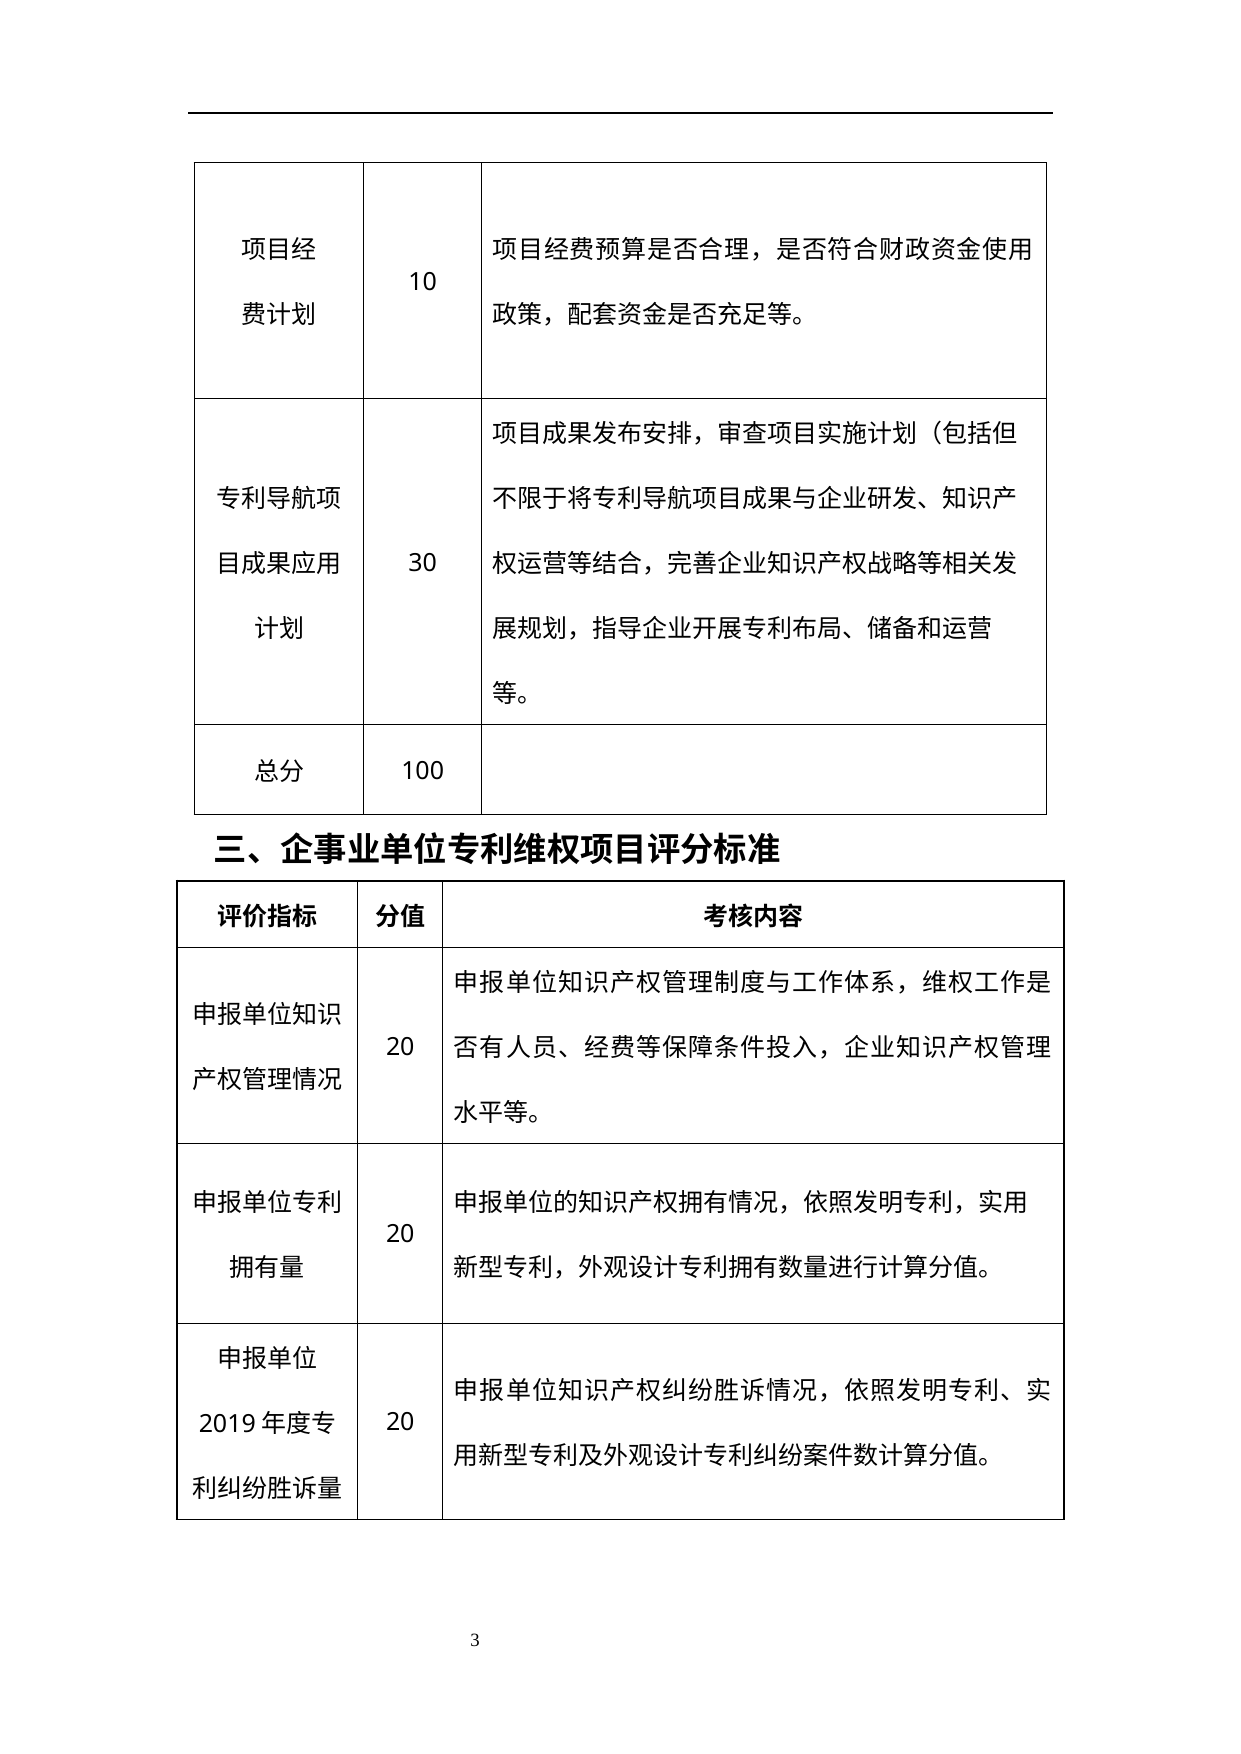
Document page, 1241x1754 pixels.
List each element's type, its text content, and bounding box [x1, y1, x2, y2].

table_cell [482, 725, 1046, 813]
table_header 考核内容 [443, 882, 1063, 947]
table_cell 项目成果发布安排，审查项目实施计划（包括但不限于将专利导航项目成果与企业研发、知识产权运营等结合，完善企业知识产权战略等相关发展规划，指导企业开展专利布局、储备和运营等。 [482, 399, 1046, 724]
table_cell 100 [364, 725, 481, 813]
table_cell 项目经 费计划 [195, 163, 363, 398]
table_cell 申报单位知识产权纠纷胜诉情况，依照发明专利、实用新型专利及外观设计专利纠纷案件数计算分值。 [443, 1324, 1063, 1519]
table_cell 20 [358, 948, 442, 1143]
table_cell 30 [364, 399, 481, 724]
table_cell 专利导航项目成果应用计划 [195, 399, 363, 724]
table_cell 10 [364, 163, 481, 398]
table_cell 申报单位知识产权管理制度与工作体系，维权工作是否有人员、经费等保障条件投入，企业知识产权管理水平等。 [443, 948, 1063, 1143]
table_cell 申报单位的知识产权拥有情况，依照发明专利，实用新型专利，外观设计专利拥有数量进行计算分值。 [443, 1144, 1063, 1323]
table_cell 20 [358, 1144, 442, 1323]
table_cell 总分 [195, 725, 363, 813]
table_cell 20 [358, 1324, 442, 1519]
table_header 评价指标 [178, 882, 357, 947]
table_header 分值 [358, 882, 442, 947]
table_cell 申报单位2019年度专利纠纷胜诉量 [178, 1324, 357, 1519]
table_cell 项目经费预算是否合理，是否符合财政资金使用政策，配套资金是否充足等。 [482, 163, 1046, 398]
table_cell 申报单位专利拥有量 [178, 1144, 357, 1323]
text 三、企事业单位专利维权项目评分标准 [187, 814, 1053, 879]
table_cell 申报单位知识产权管理情况 [178, 948, 357, 1143]
